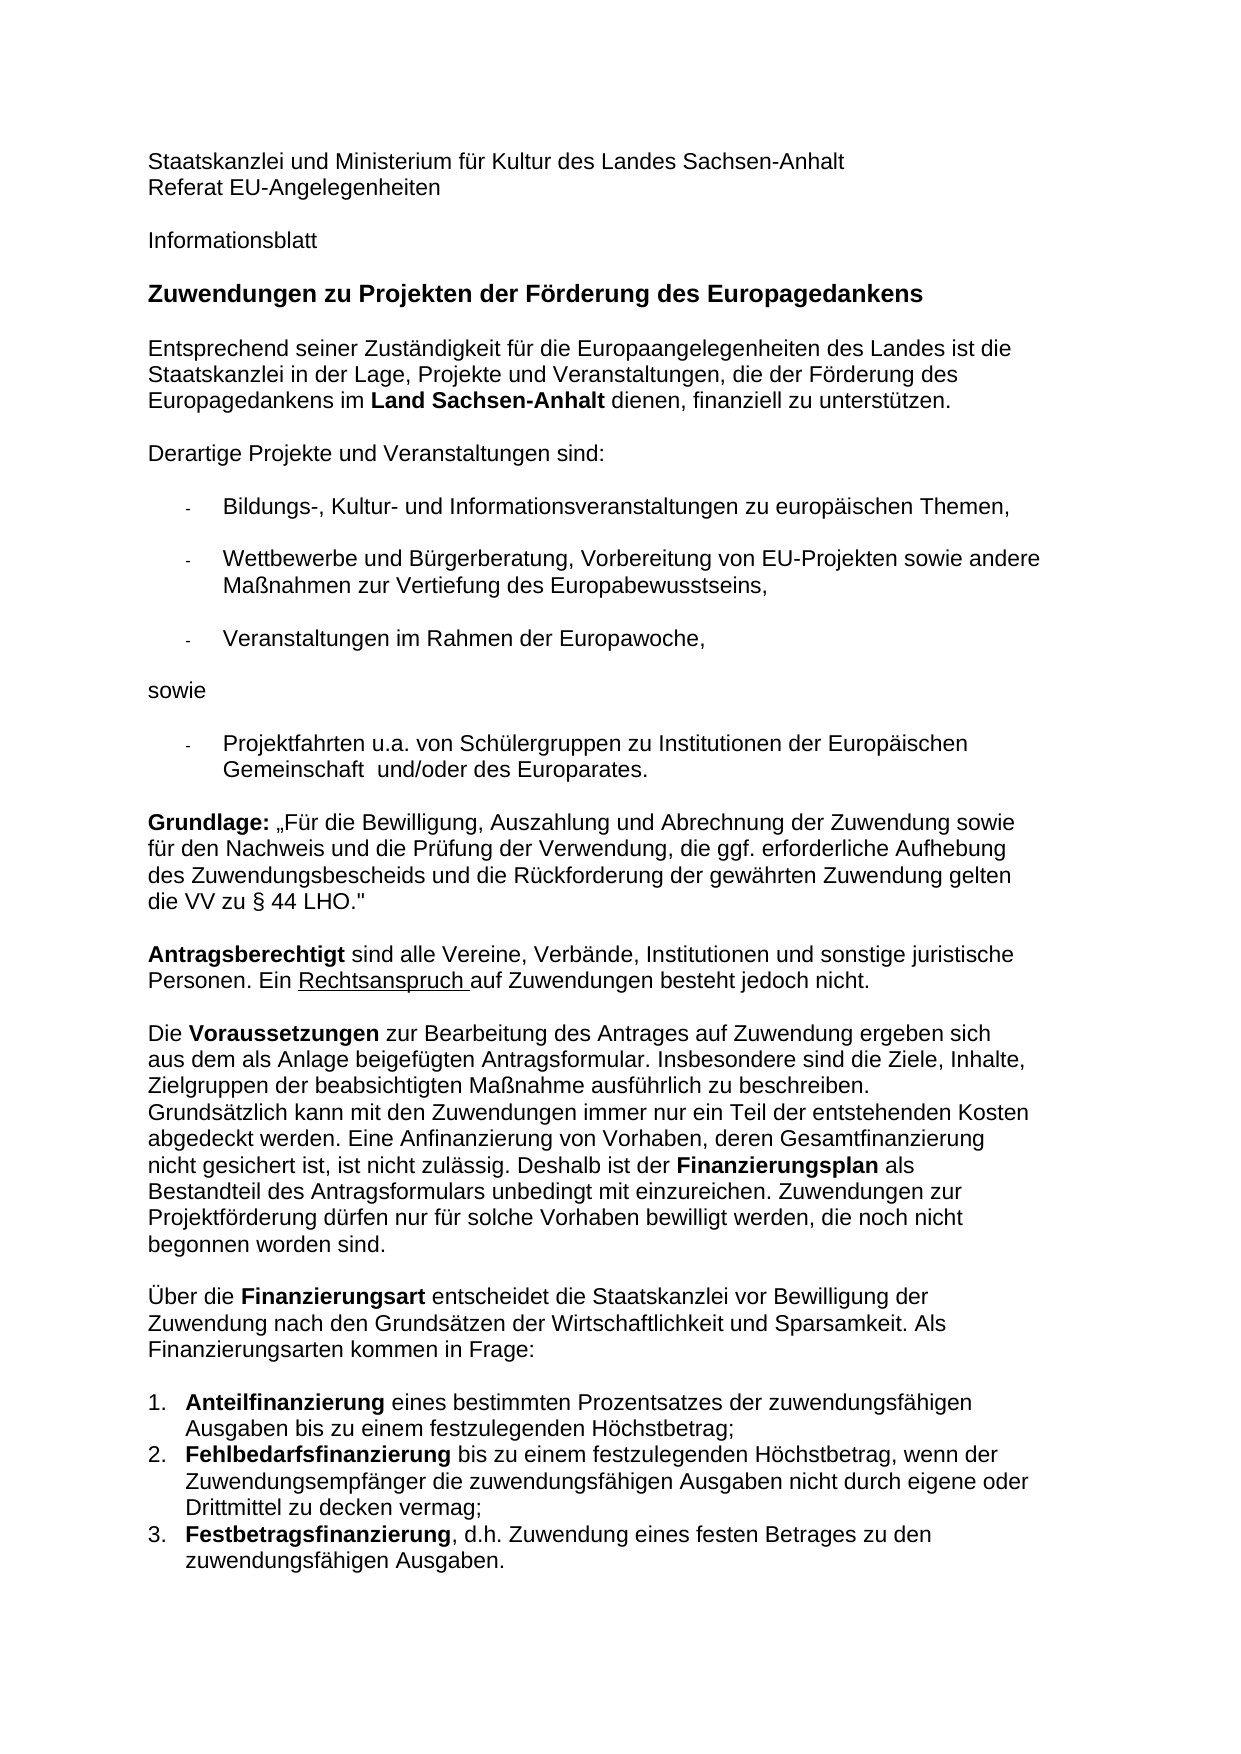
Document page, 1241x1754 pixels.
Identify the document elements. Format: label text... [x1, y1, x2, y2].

text Antragsberechtigt sind alle Vereine, Verbände, Institutionen und sonstige juristische Personen. Ein Rechtsanspruch auf Zuwendungen besteht jedoch nicht. [148, 941, 1033, 993]
list Projektfahrten u.a. von Schülergruppen zu Institutionen der Europäischen Gemeinschaft und/oder des Europarates. [185, 730, 1033, 783]
text Derartige Projekte und Veranstaltungen sind: [148, 440, 1033, 466]
text Die Voraussetzungen zur Bearbeitung des Antrages auf Zuwendung ergeben sich aus dem als Anlage beigefügten Antragsformular. Insbesondere sind die Ziele, Inhalte, Zielgruppen der beabsichtigten Maßnahme ausführlich zu beschreiben. [148, 1020, 1033, 1099]
text Staatskanzlei und Ministerium für Kultur des Landes Sachsen-Anhalt [148, 148, 1122, 174]
text Über die Finanzierungsart entscheidet die Staatskanzlei vor Bewilligung der Zuwendung nach den Grundsätzen der Wirtschaftlichkeit und Sparsamkeit. Als Finanzierungsarten kommen in Frage: [148, 1283, 1033, 1362]
text Entsprechend seiner Zuständigkeit für die Europaangelegenheiten des Landes ist die Staatskanzlei in der Lage, Projekte und Veranstaltungen, die der Förderung des Europagedankens im Land Sachsen-Anhalt dienen, finanziell zu unterstützen. [148, 334, 1033, 414]
list Veranstaltungen im Rahmen der Europawoche, [185, 624, 1092, 651]
list Fehlbedarfsfinanzierung bis zu einem festzulegenden Höchstbetrag, wenn der Zuwendungsempfänger die zuwendungsfähigen Ausgaben nicht durch eigene oder Drittmittel zu decken vermag; [148, 1441, 1033, 1521]
list Festbetragsfinanzierung, d.h. Zuwendung eines festen Betrages zu den zuwendungsfähigen Ausgaben. [148, 1521, 1033, 1573]
text Grundsätzlich kann mit den Zuwendungen immer nur ein Teil der entstehenden Kosten abgedeckt werden. Eine Anfinanzierung von Vorhaben, deren Gesamtfinanzierung nicht gesichert ist, ist nicht zulässig. Deshalb ist der Finanzierungsplan als Bestandteil des Antragsformulars unbedingt mit einzureichen. Zuwendungen zur Projektförderung dürfen nur für solche Vorhaben bewilligt werden, die noch nicht begonnen worden sind. [148, 1099, 1033, 1257]
list Wettbewerbe und Bürgerberatung, Vorbereitung von EU-Projekten sowie andere Maßnahmen zur Vertiefung des Europabewusstseins, [185, 545, 1092, 598]
text Referat EU-Angelegenheiten [148, 174, 1033, 200]
text sowie [148, 677, 1033, 703]
text Grundlage: „Für die Bewilligung, Auszahlung und Abrechnung der Zuwendung sowie für den Nachweis und die Prüfung der Verwendung, die ggf. erforderliche Aufhebung des Zuwendungsbescheids und die Rückforderung der gewährten Zuwendung gelten die VV zu § 44 LHO." [148, 809, 1033, 914]
list Anteilfinanzierung eines bestimmten Prozentsatzes der zuwendungsfähigen Ausgaben bis zu einem festzulegenden Höchstbetrag; [148, 1389, 1033, 1441]
text Informationsblatt [148, 227, 1033, 253]
text Zuwendungen zu Projekten der Förderung des Europagedankens [148, 279, 1033, 308]
list Bildungs-, Kultur- und Informationsveranstaltungen zu europäischen Themen, [185, 493, 1092, 519]
